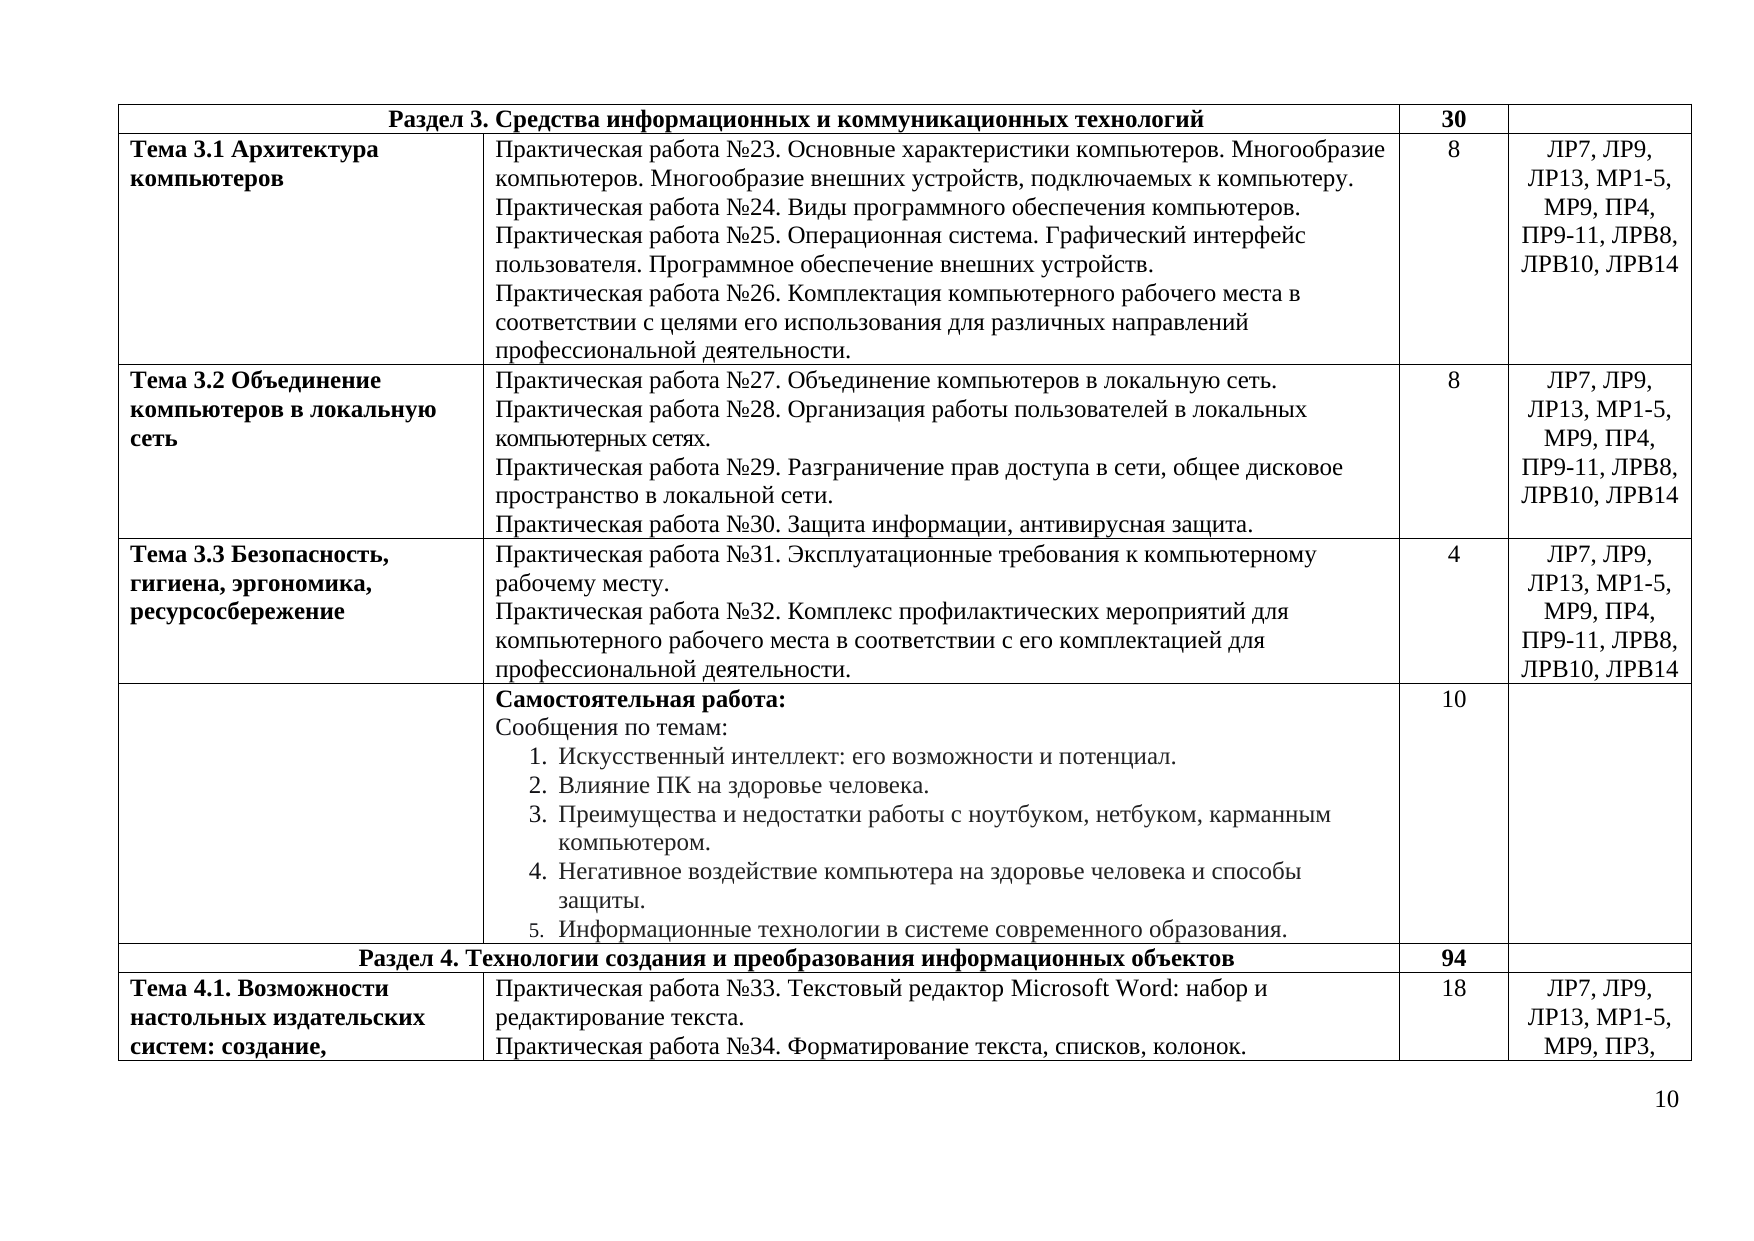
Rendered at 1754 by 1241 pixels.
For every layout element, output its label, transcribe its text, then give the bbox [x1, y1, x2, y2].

table_cell 8 [1400, 365, 1508, 538]
table_cell 94 [1400, 944, 1508, 972]
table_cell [1509, 973, 1691, 1059]
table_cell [484, 973, 1399, 1059]
table_cell ЛР7, ЛР9, ЛР13, МР1-5, МР9, ПР4, ПР9-11, ЛРВ8, ЛРВ10, ЛРВ14 [1509, 539, 1691, 683]
table_cell Раздел 3. Средства информационных и коммуникационных технологий [119, 105, 1399, 133]
table_cell Практическая работа №31. Эксплуатационные требования к компьютерному рабочему месту. Практическая работа №32. Комплекс профилактических мероприятий для компьютерного рабочего места в соответствии с его комплектацией для профессиональной деятельности. [484, 539, 1399, 683]
table_cell 30 [1400, 105, 1508, 133]
table_cell ЛР7, ЛР9, ЛР13, МР1-5, МР9, ПР4, ПР9-11, ЛРВ8, ЛРВ10, ЛРВ14 [1509, 134, 1691, 364]
table_cell Тема 3.2 Объединение компьютеров в локальную сеть [119, 365, 483, 538]
table_cell Практическая работа №27. Объединение компьютеров в локальную сеть. Практическая работа №28. Организация работы пользователей в локальных компьютерных сетях. Практическая работа №29. Разграничение прав доступа в сети, общее дисковое пространство в локальной сети. Практическая работа №30. Защита информации, антивирусная защита. [484, 365, 1399, 538]
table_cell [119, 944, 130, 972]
table_cell Практическая работа №23. Основные характеристики компьютеров. Многообразие компьютеров. Многообразие внешних устройств, подключаемых к компьютеру. Практическая работа №24. Виды программного обеспечения компьютеров. Практическая работа №25. Операционная система. Графический интерфейс пользователя. Программное обеспечение внешних устройств. Практическая работа №26. Комплектация компьютерного рабочего места в соответствии с целями его использования для различных направлений профессиональной деятельности. [484, 134, 1399, 364]
table_cell [119, 684, 483, 942]
table_cell 8 [1400, 134, 1508, 364]
table_cell Тема 3.3 Безопасность, гигиена, эргономика, ресурсосбережение [119, 539, 483, 683]
table_cell 4 [1400, 539, 1508, 683]
table_cell [1509, 944, 1691, 972]
table_cell [1509, 105, 1691, 133]
table_cell 10 [1400, 684, 1508, 942]
table_cell [1509, 684, 1691, 942]
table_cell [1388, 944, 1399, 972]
table_cell 18 [1400, 973, 1508, 1059]
table_cell ЛР7, ЛР9, ЛР13, МР1-5, МР9, ПР4, ПР9-11, ЛРВ8, ЛРВ10, ЛРВ14 [1509, 365, 1691, 538]
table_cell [119, 973, 483, 1059]
table_cell Тема 3.1 Архитектура компьютеров [119, 134, 483, 364]
table_cell Самостоятельная работа: Сообщения по темам: Искусственный интеллект: его возможности и потенциал. Влияние ПК на здоровье человека. Преимущества и недостатки работы с ноутбуком, нетбуком, карманным компьютером. Негативное воздействие компьютера на здоровье человека и способы защиты. Информационные технологии в системе современного образования. [484, 684, 1399, 942]
